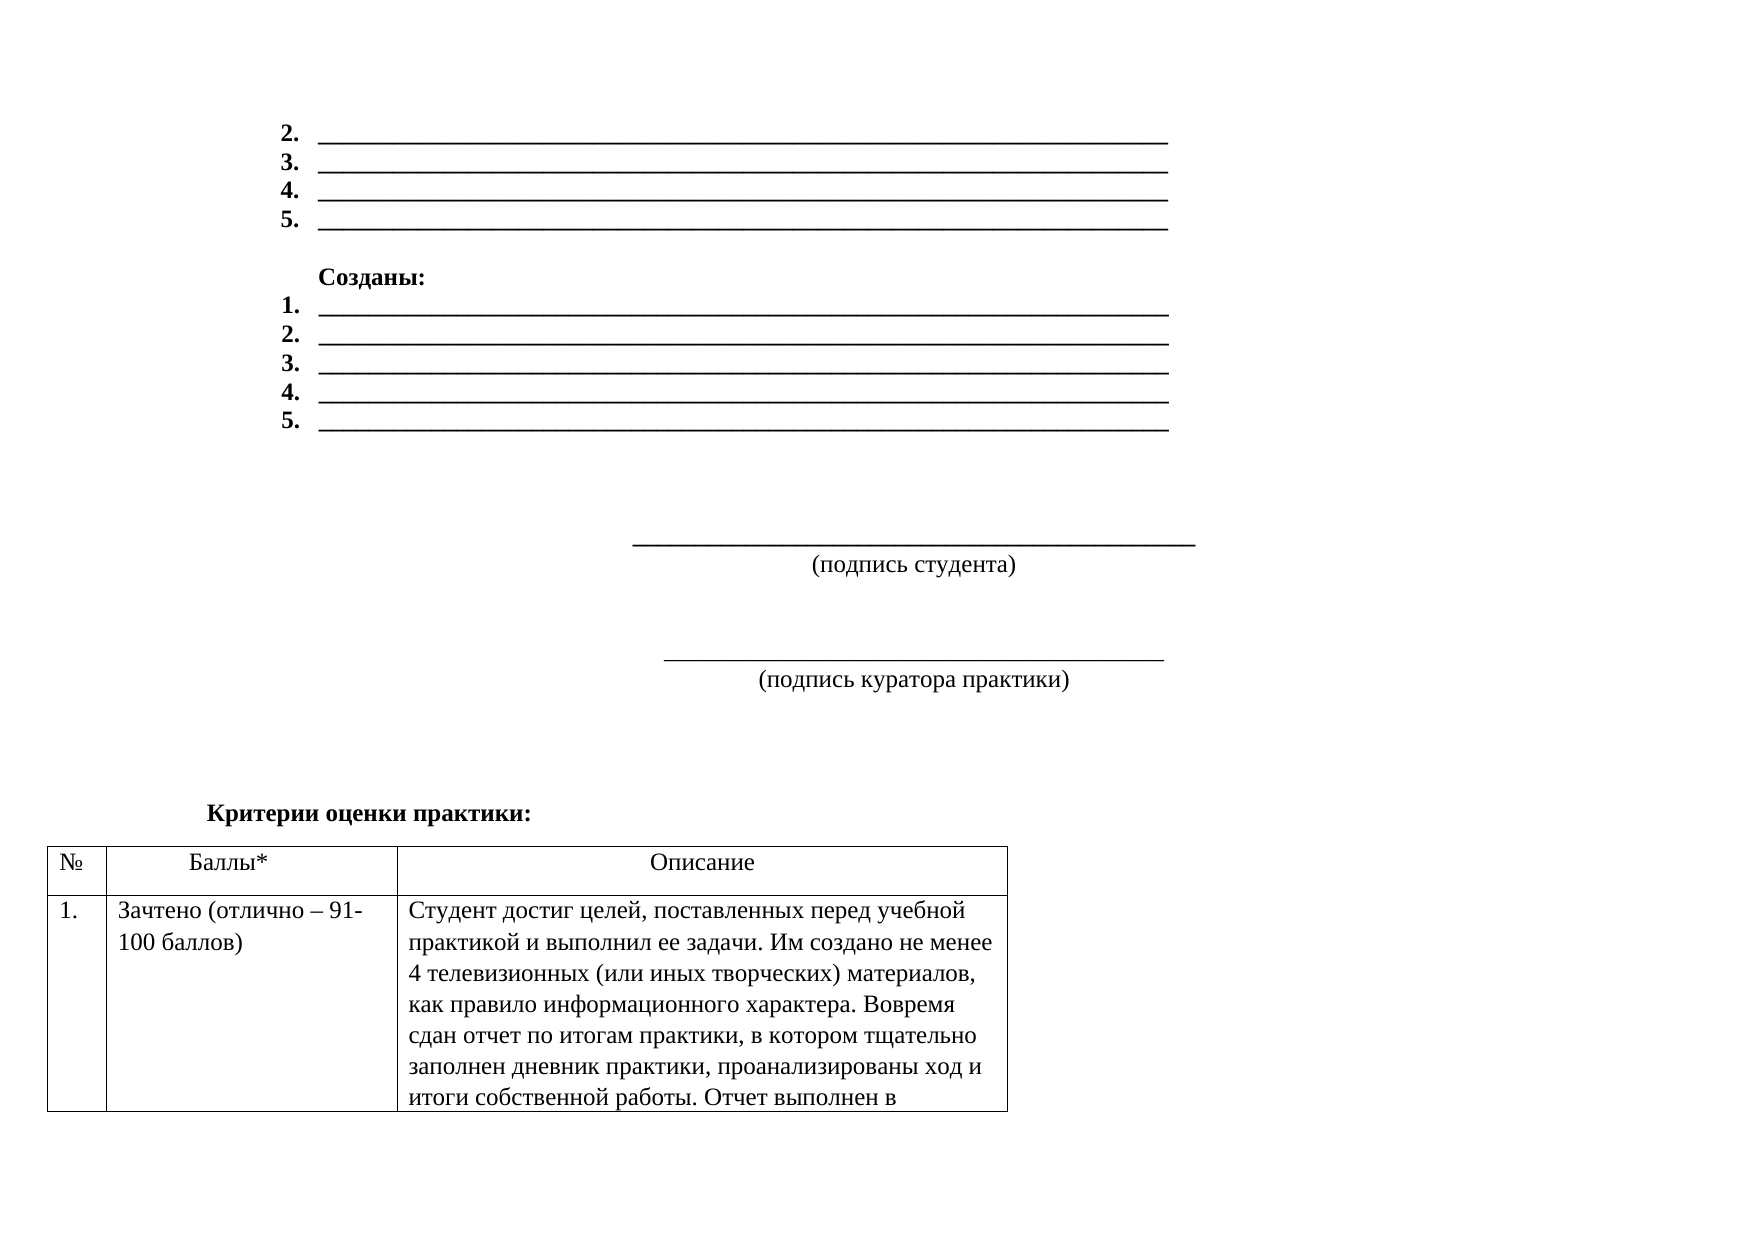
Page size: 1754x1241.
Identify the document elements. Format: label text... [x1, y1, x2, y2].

text _____________________________________________ [59, 521, 1695, 549]
table_header Описание [398, 847, 1007, 894]
table_cell 1. [48, 896, 106, 1111]
table_header № [48, 847, 106, 894]
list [280, 176, 1695, 204]
table_header Баллы* [107, 847, 397, 894]
text (подпись куратора практики) [59, 664, 1695, 693]
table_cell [107, 896, 397, 1111]
list ____________________________________________________________________ [281, 377, 1695, 406]
text Критерии оценки практики: [59, 798, 1695, 827]
list ____________________________________________________________________ [281, 348, 1695, 377]
list ____________________________________________________________________ [281, 406, 1695, 434]
list ____________________________________________________________________ [281, 291, 1695, 319]
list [280, 147, 1695, 176]
text (подпись студента) [59, 549, 1695, 578]
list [280, 118, 1695, 147]
text ________________________________________ [59, 636, 1695, 664]
list ____________________________________________________________________ [280, 204, 1695, 233]
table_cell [398, 896, 1007, 1111]
list ____________________________________________________________________ [281, 319, 1695, 348]
list Созданы: [318, 262, 1695, 291]
